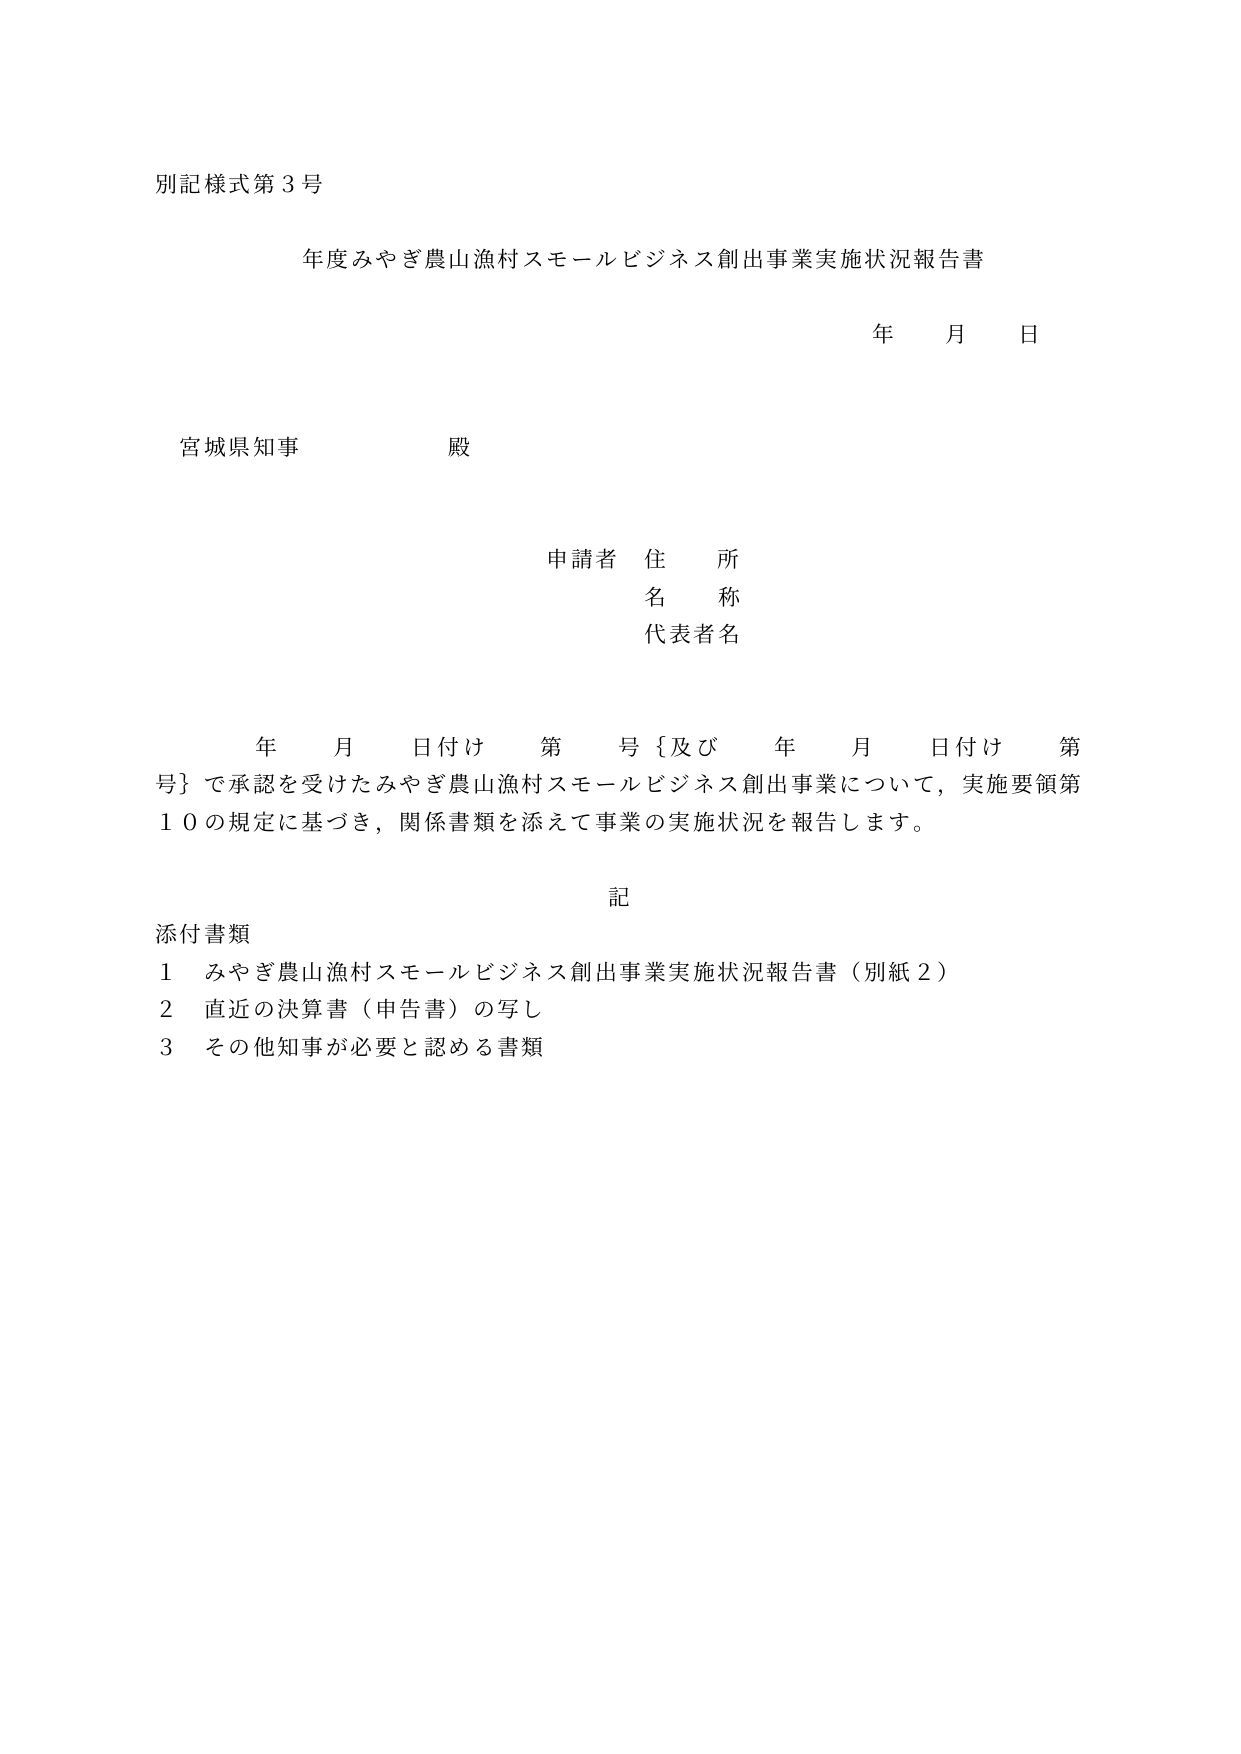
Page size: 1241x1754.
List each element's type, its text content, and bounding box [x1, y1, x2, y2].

text ２ 直近の決算書（申告書）の写し [155, 989, 1085, 1027]
text 年 月 日 [155, 314, 1043, 352]
text 申請者 住 所 [155, 539, 1085, 577]
text １ みやぎ農山漁村スモールビジネス創出事業実施状況報告書（別紙２） [155, 952, 1085, 989]
text 添付書類 [155, 914, 1085, 952]
text 年 月 日付け 第 号｛及び 年 月 日付け 第 号｝で承認を受けたみやぎ農山漁村スモールビジネス創出事業について，実施要領第１０の規定に基づき，関係書類を添えて事業の実施状況を報告します。 [155, 727, 1085, 839]
text 別記様式第３号 [155, 164, 1085, 202]
text ３ その他知事が必要と認める書類 [155, 1027, 1085, 1064]
text 宮城県知事 殿 [155, 427, 1085, 464]
text 名 称 [155, 577, 1085, 614]
text 記 [155, 877, 1085, 914]
text 年度みやぎ農山漁村スモールビジネス創出事業実施状況報告書 [155, 239, 1085, 277]
text 代表者名 [155, 614, 1085, 652]
